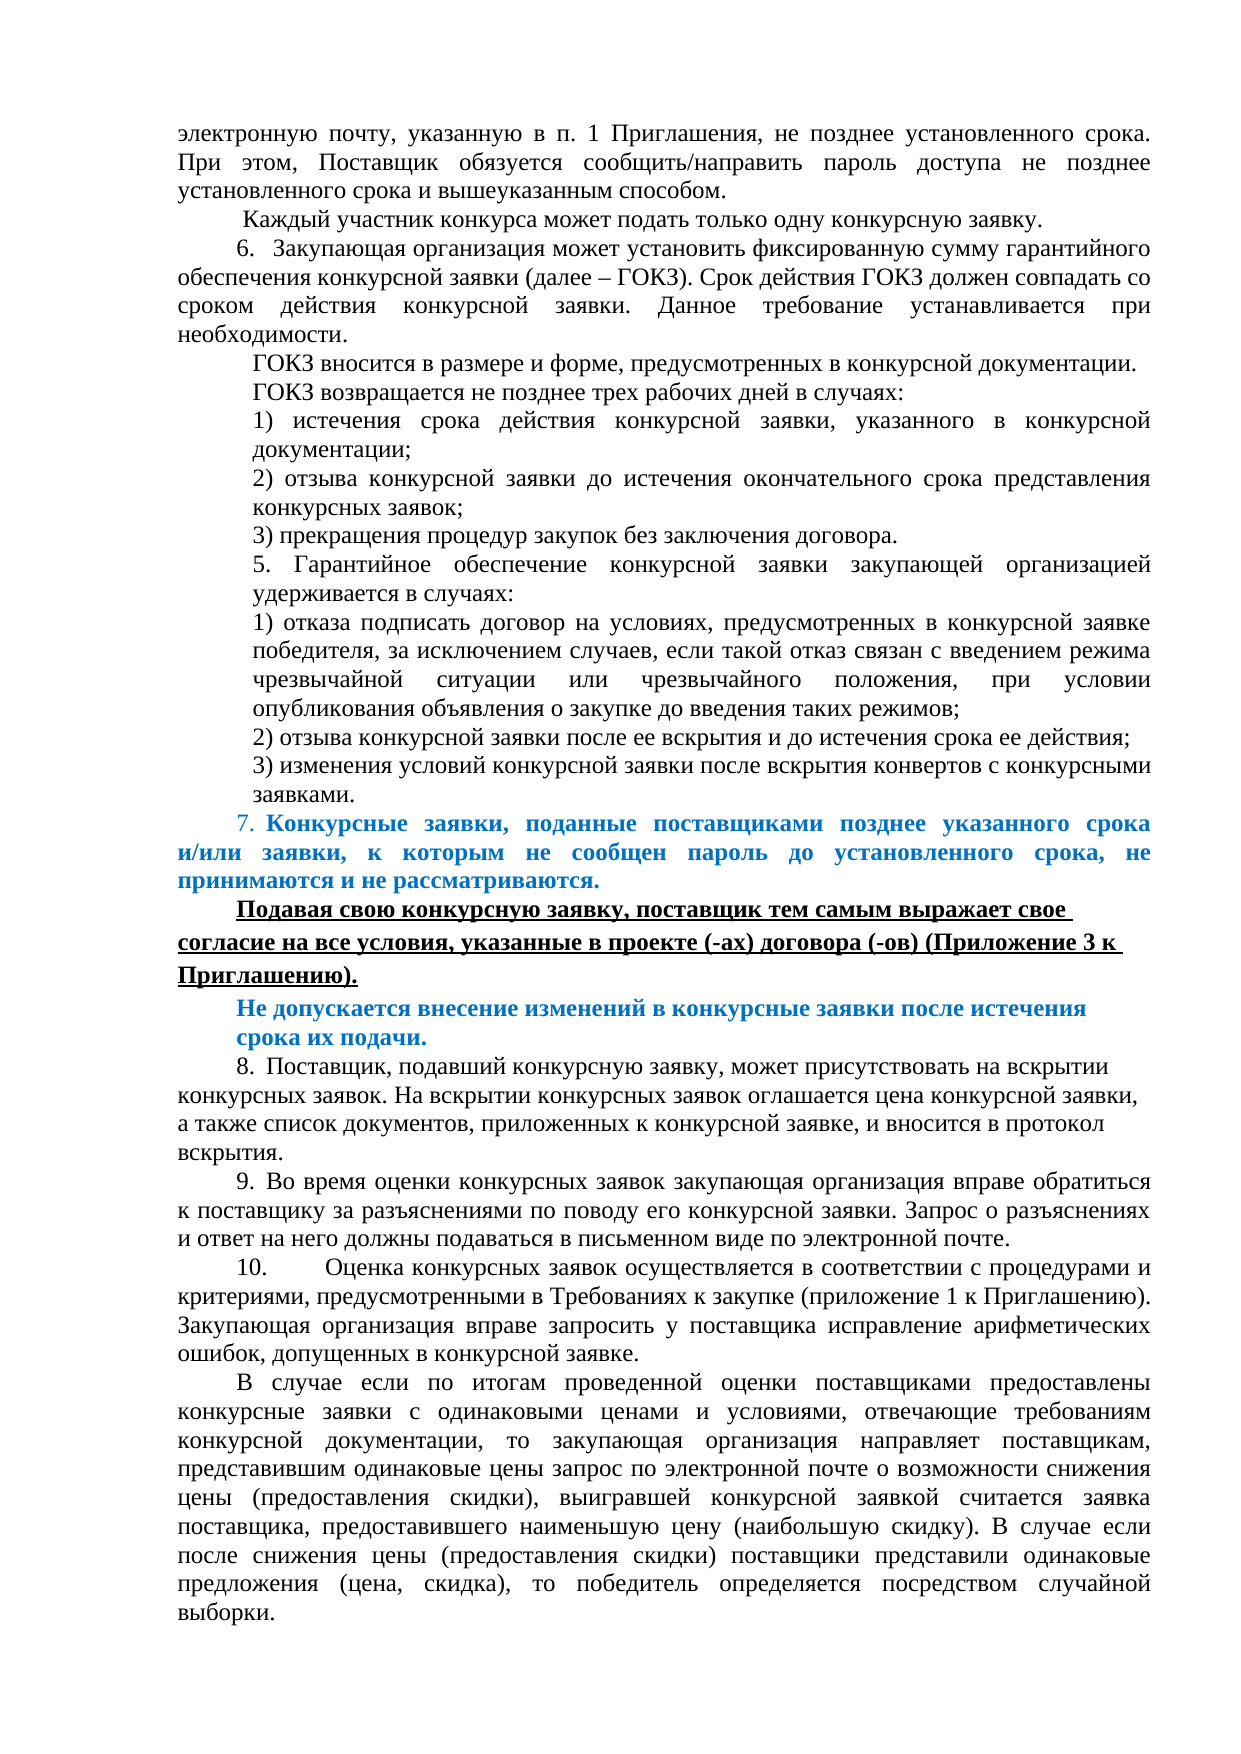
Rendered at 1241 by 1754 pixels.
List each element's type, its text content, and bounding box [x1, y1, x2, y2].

list Поставщик, подавший конкурсную заявку, может присутствовать на вскрытии конкурсных заявок. На вскрытии конкурсных заявок оглашается цена конкурсной заявки, а также список документов, приложенных к конкурсной заявке, и вносится в протокол вскрытия. [177, 1051, 1152, 1166]
list 1) истечения срока действия конкурсной заявки, указанного в конкурсной документации; [252, 406, 1152, 463]
list 3) изменения условий конкурсной заявки после вскрытия конвертов с конкурсными заявками. [252, 751, 1152, 808]
list Оценка конкурсных заявок осуществляется в соответствии с процедурами и критериями, предусмотренными в Требованиях к закупке (приложение 1 к Приглашению). Закупающая организация вправе запросить у поставщика исправление арифметических ошибок, допущенных в конкурсной заявке. [177, 1252, 1152, 1367]
list 2) отзыва конкурсной заявки после ее вскрытия и до истечения срока ее действия; [252, 722, 1152, 751]
list Закупающая организация может установить фиксированную сумму гарантийного обеспечения конкурсной заявки (далее – ГОКЗ). Срок действия ГОКЗ должен совпадать со сроком действия конкурсной заявки. Данное требование устанавливается при необходимости. [177, 233, 1152, 348]
list Во время оценки конкурсных заявок закупающая организация вправе обратиться к поставщику за разъяснениями по поводу его конкурсной заявки. Запрос о разъяснениях и ответ на него должны подаваться в письменном виде по электронной почте. [177, 1166, 1152, 1252]
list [177, 118, 1152, 204]
list 1) отказа подписать договор на условиях, предусмотренных в конкурсной заявке победителя, за исключением случаев, если такой отказ связан с введением режима чрезвычайной ситуации или чрезвычайного положения, при условии опубликования объявления о закупке до введения таких режимов; [252, 607, 1152, 722]
list Каждый участник конкурса может подать только одну конкурсную заявку. [236, 204, 1152, 233]
list 2) отзыва конкурсной заявки до истечения окончательного срока представления конкурсных заявок; [252, 463, 1152, 521]
list 5. Гарантийное обеспечение конкурсной заявки закупающей организацией удерживается в случаях: [252, 549, 1152, 607]
text Подавая свою конкурсную заявку, поставщик тем самым выражает свое согласие на все условия, указанные в проекте (-ах) договора (-ов) (Приложение 3 к Приглашению). [177, 894, 1152, 989]
list Конкурсные заявки, поданные поставщиками позднее указанного срока и/или заявки, к которым не сообщен пароль до установленного срока, не принимаются и не рассматриваются. [177, 808, 1152, 894]
list Не допускается внесение изменений в конкурсные заявки после истечения срока их подачи. [236, 993, 1152, 1051]
list 3) прекращения процедур закупок без заключения договора. [252, 521, 1152, 549]
list ГОКЗ вносится в размере и форме, предусмотренных в конкурсной документации. [252, 348, 1152, 377]
list В случае если по итогам проведенной оценки поставщиками предоставлены конкурсные заявки с одинаковыми ценами и условиями, отвечающие требованиям конкурсной документации, то закупающая организация направляет поставщикам, представившим одинаковые цены запрос по электронной почте о возможности снижения цены (предоставления скидки), выигравшей конкурсной заявкой считается заявка поставщика, предоставившего наименьшую цену (наибольшую скидку). В случае если после снижения цены (предоставления скидки) поставщики представили одинаковые предложения (цена, скидка), то победитель определяется посредством случайной выборки. [177, 1367, 1152, 1626]
list ГОКЗ возвращается не позднее трех рабочих дней в случаях: [252, 377, 1152, 406]
